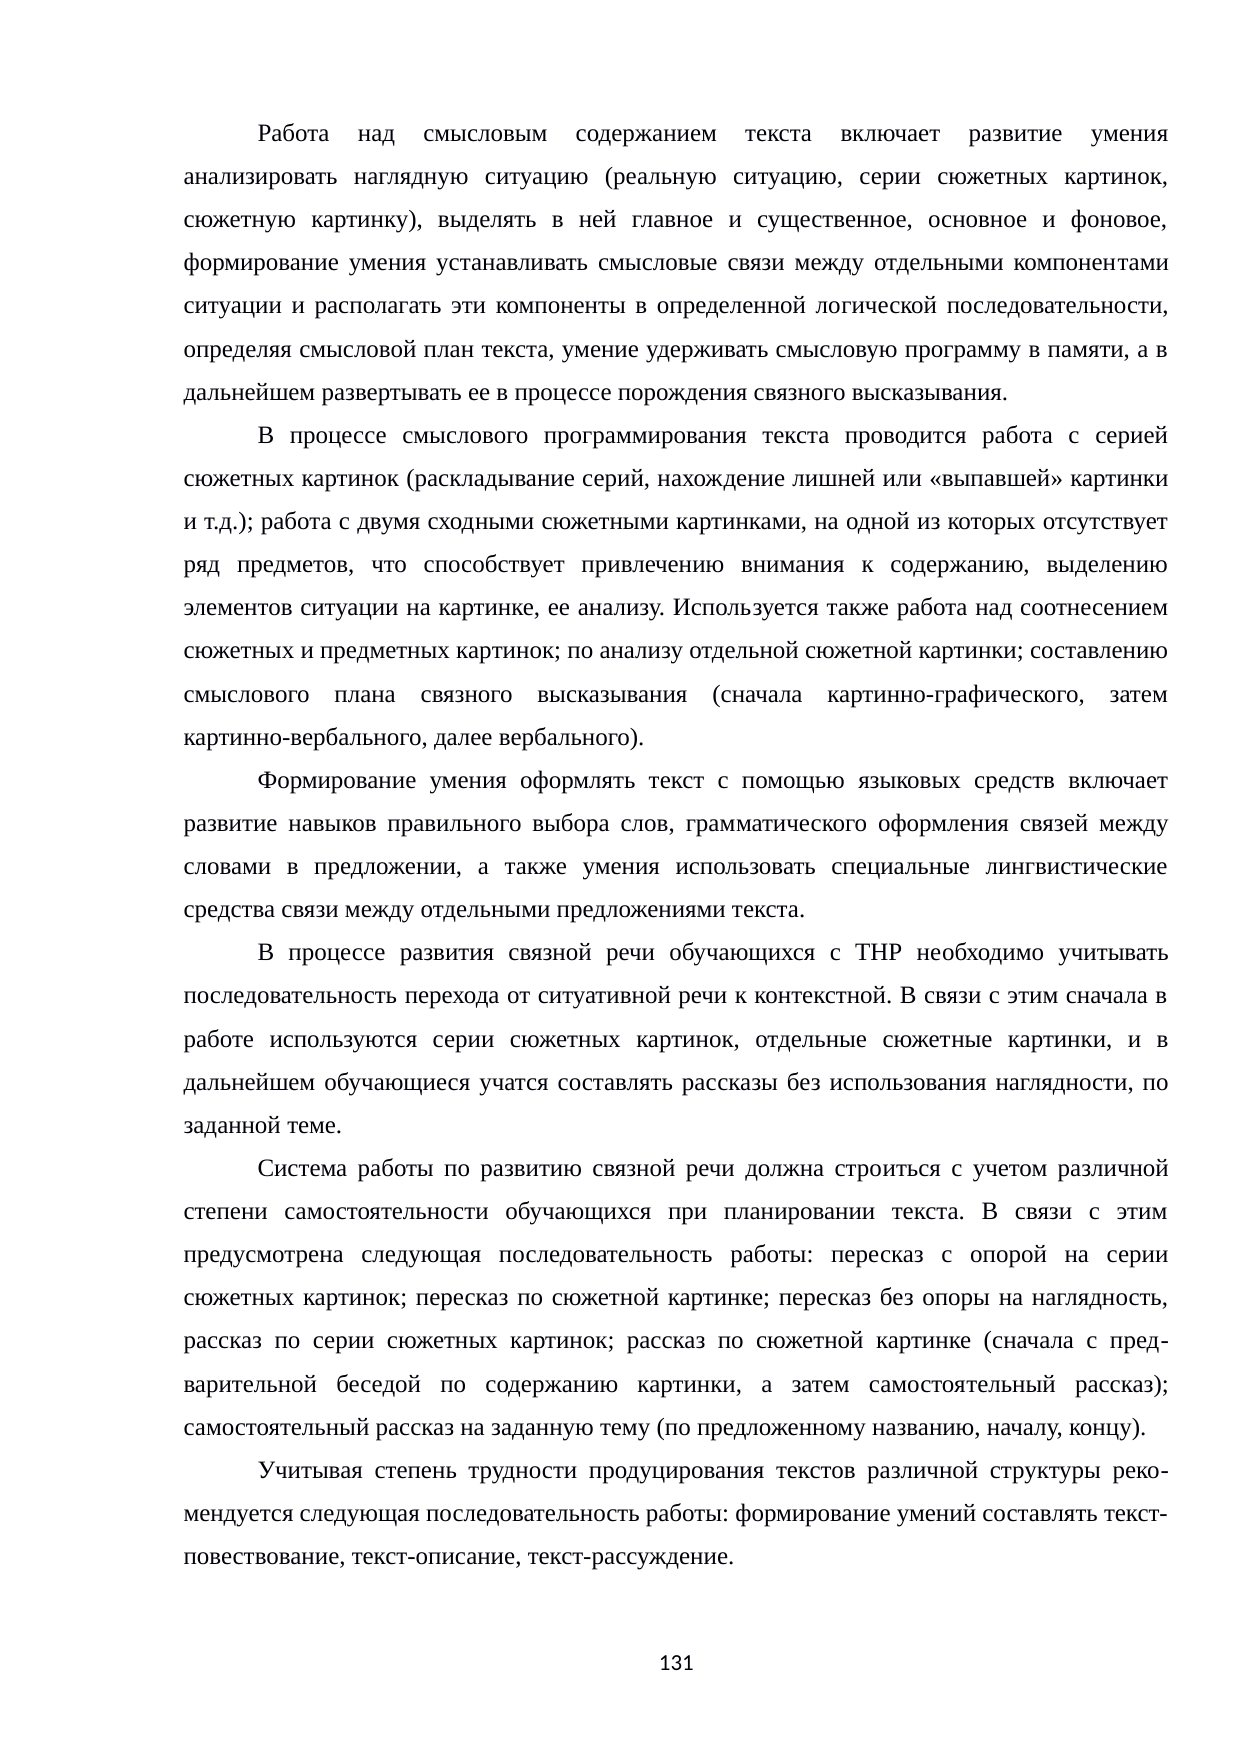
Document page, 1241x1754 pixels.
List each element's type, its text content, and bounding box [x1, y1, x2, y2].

text Система работы по развитию связной речи должна строиться с учетом различной степени самостоятельности обучающихся при планировании текста. В связи с этим предусмотрена следующая последовательность работы: пересказ с опорой на серии сюжетных картинок; пересказ по сюжетной картинке; пересказ без опоры на наглядность, рассказ по серии сюжетных картинок; рассказ по сюжетной картинке (сначала с предварительной беседой по содержанию картинки, а затем самостоятельный рассказ); самостоятельный рассказ на заданную тему (по предложенному названию, началу, концу). [183, 1153, 1169, 1441]
text Учитывая степень трудности продуцирования текстов различной структуры рекомендуется следующая последовательность работы: формирование умений составлять текст-повествование, текст-описание, текст-рассуждение. [183, 1455, 1169, 1570]
text Работа над смысловым содержанием текста включает развитие умения анализировать наглядную ситуацию (реальную ситуацию, серии сюжетных картинок, сюжетную картинку), выделять в ней главное и существенное, основное и фоновое, формирование умения устанавливать смысловые связи между отдельными компонентами ситуации и располагать эти компоненты в определенной логической последовательности, определяя смысловой план текста, умение удерживать смысловую программу в памяти, а в дальнейшем развертывать ее в процессе порождения связного высказывания. [183, 118, 1169, 406]
text В процессе смыслового программирования текста проводится работа с серией сюжетных картинок (раскладывание серий, нахождение лишней или «выпавшей» картинки и т.д.); работа с двумя сходными сюжетными картинками, на одной из которых отсутствует ряд предметов, что способствует привлечению внимания к содержанию, выделению элементов ситуации на картинке, ее анализу. Используется также работа над соотнесением сюжетных и предметных картинок; по анализу отдельной сюжетной картинки; составлению смыслового плана связного высказывания (сначала картинно-графического, затем картинно-вербального, далее вербального). [183, 420, 1169, 751]
text Формирование умения оформлять текст с помощью языковых средств включает развитие навыков правильного выбора слов, грамматического оформления связей между словами в предложении, а также умения использовать специальные лингвистические средства связи между отдельными предложениями текста. [183, 765, 1169, 923]
text В процессе развития связной речи обучающихся с ТНР необходимо учитывать последовательность перехода от ситуативной речи к контекстной. В связи с этим сначала в работе используются серии сюжетных картинок, отдельные сюжетные картинки, и в дальнейшем обучающиеся учатся составлять рассказы без использования наглядности, по заданной теме. [183, 937, 1169, 1139]
